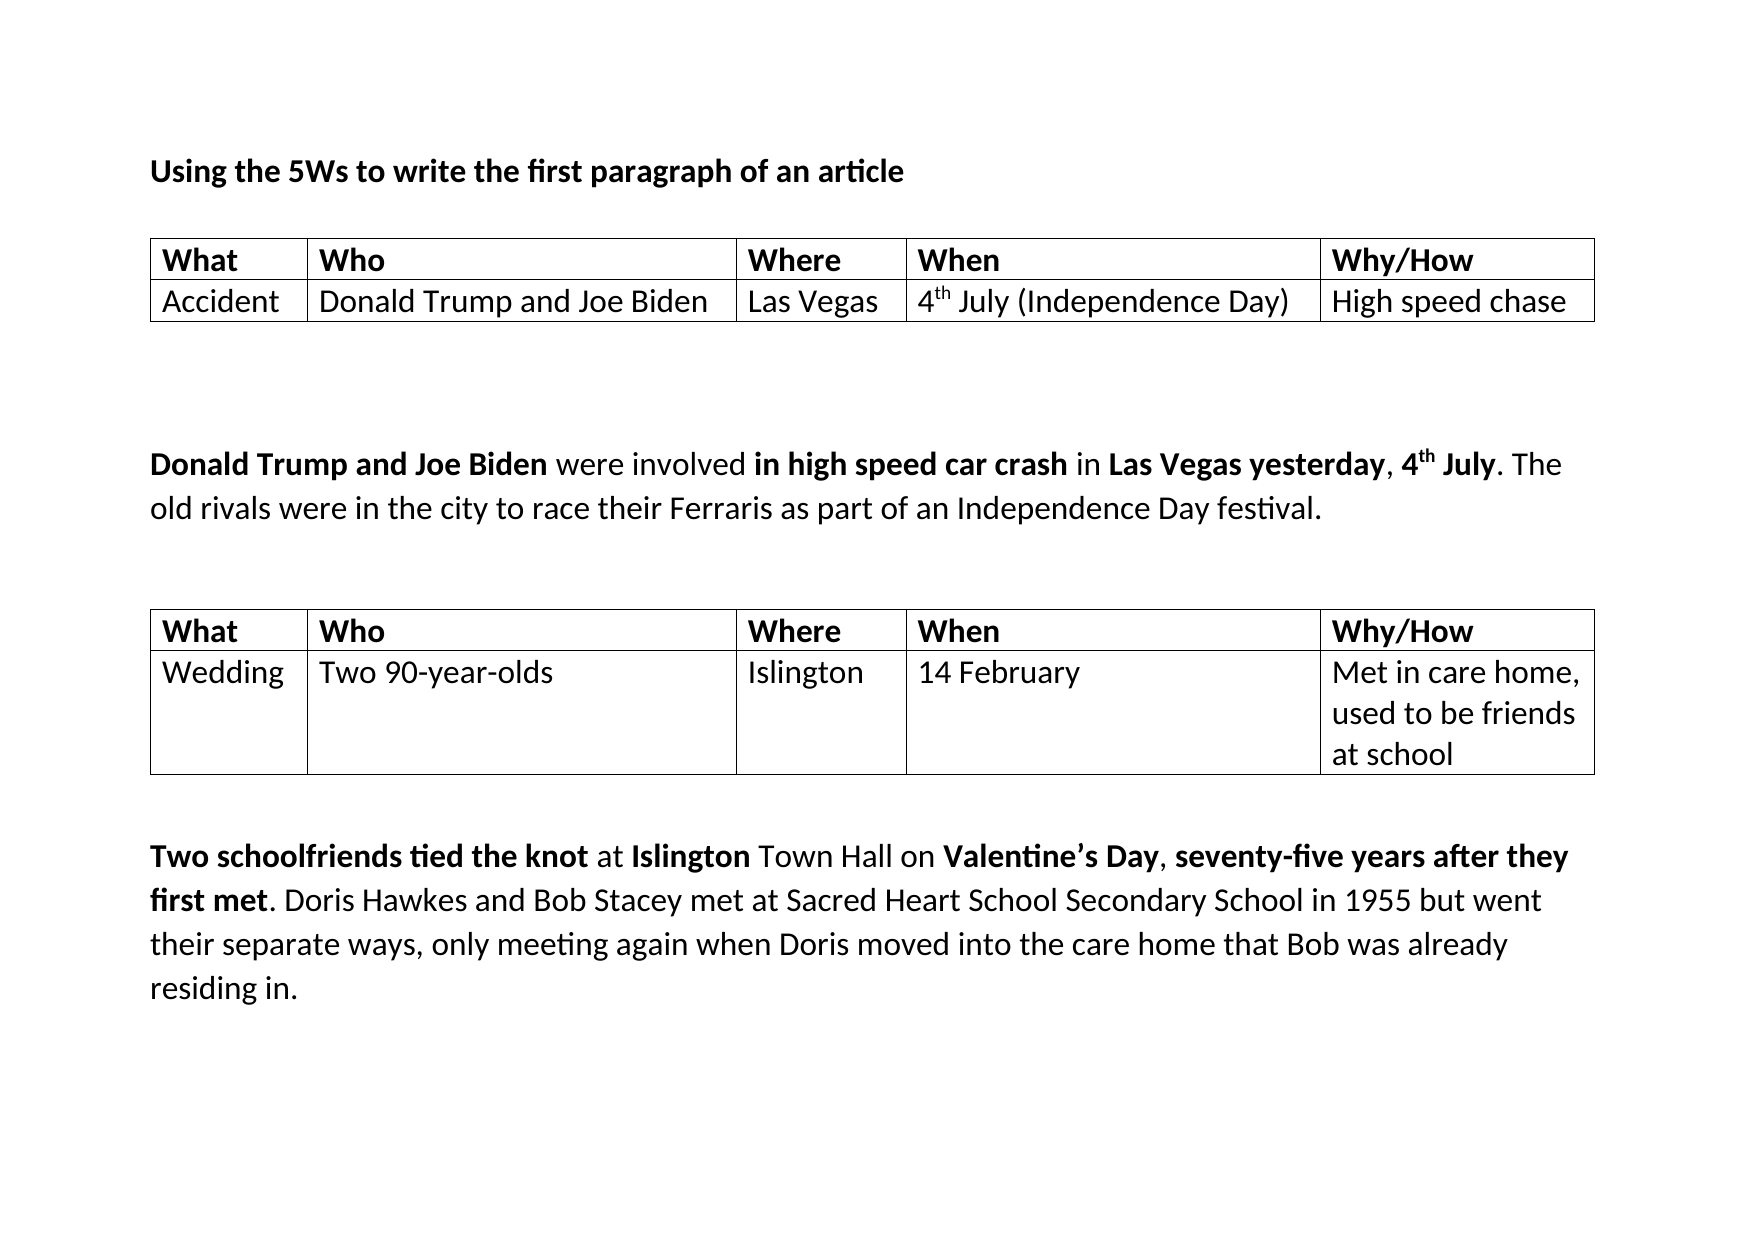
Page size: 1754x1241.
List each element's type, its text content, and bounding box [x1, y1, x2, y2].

table_cell High speed chase [1321, 280, 1594, 321]
table_cell Met in care home, used to be friends at school [1321, 651, 1594, 774]
table_header What [151, 610, 307, 650]
table_header When [907, 239, 1320, 279]
table_cell 4th July (Independence Day) [907, 280, 1320, 321]
text Using the 5Ws to write the first paragraph of an article [150, 150, 1604, 191]
table_cell Las Vegas [737, 280, 906, 321]
table_header When [907, 610, 1320, 650]
table_cell Accident [151, 280, 307, 321]
table_header Why/How [1321, 610, 1594, 650]
table_header Why/How [1321, 239, 1594, 279]
table_header Who [308, 239, 736, 279]
table_header Where [737, 610, 906, 650]
text Donald Trump and Joe Biden were involved in high speed car crash in Las Vegas yesterday, 4th July. The old rivals were in the city to race their Ferraris as part of an Independence Day festival. [150, 443, 1604, 528]
table_header Who [308, 610, 736, 650]
table_header What [151, 239, 307, 279]
table_cell Donald Trump and Joe Biden [308, 280, 736, 321]
text Two schoolfriends tied the knot at Islington Town Hall on Valentine’s Day, seventy-five years after they first met. Doris Hawkes and Bob Stacey met at Sacred Heart School Secondary School in 1955 but went their separate ways, only meeting again when Doris moved into the care home that Bob was already residing in. [150, 835, 1604, 1008]
table_cell 14 February [907, 651, 1320, 774]
table_cell Wedding [151, 651, 307, 774]
table_cell Islington [737, 651, 906, 774]
table_cell Two 90-year-olds [308, 651, 736, 774]
table_header Where [737, 239, 906, 279]
